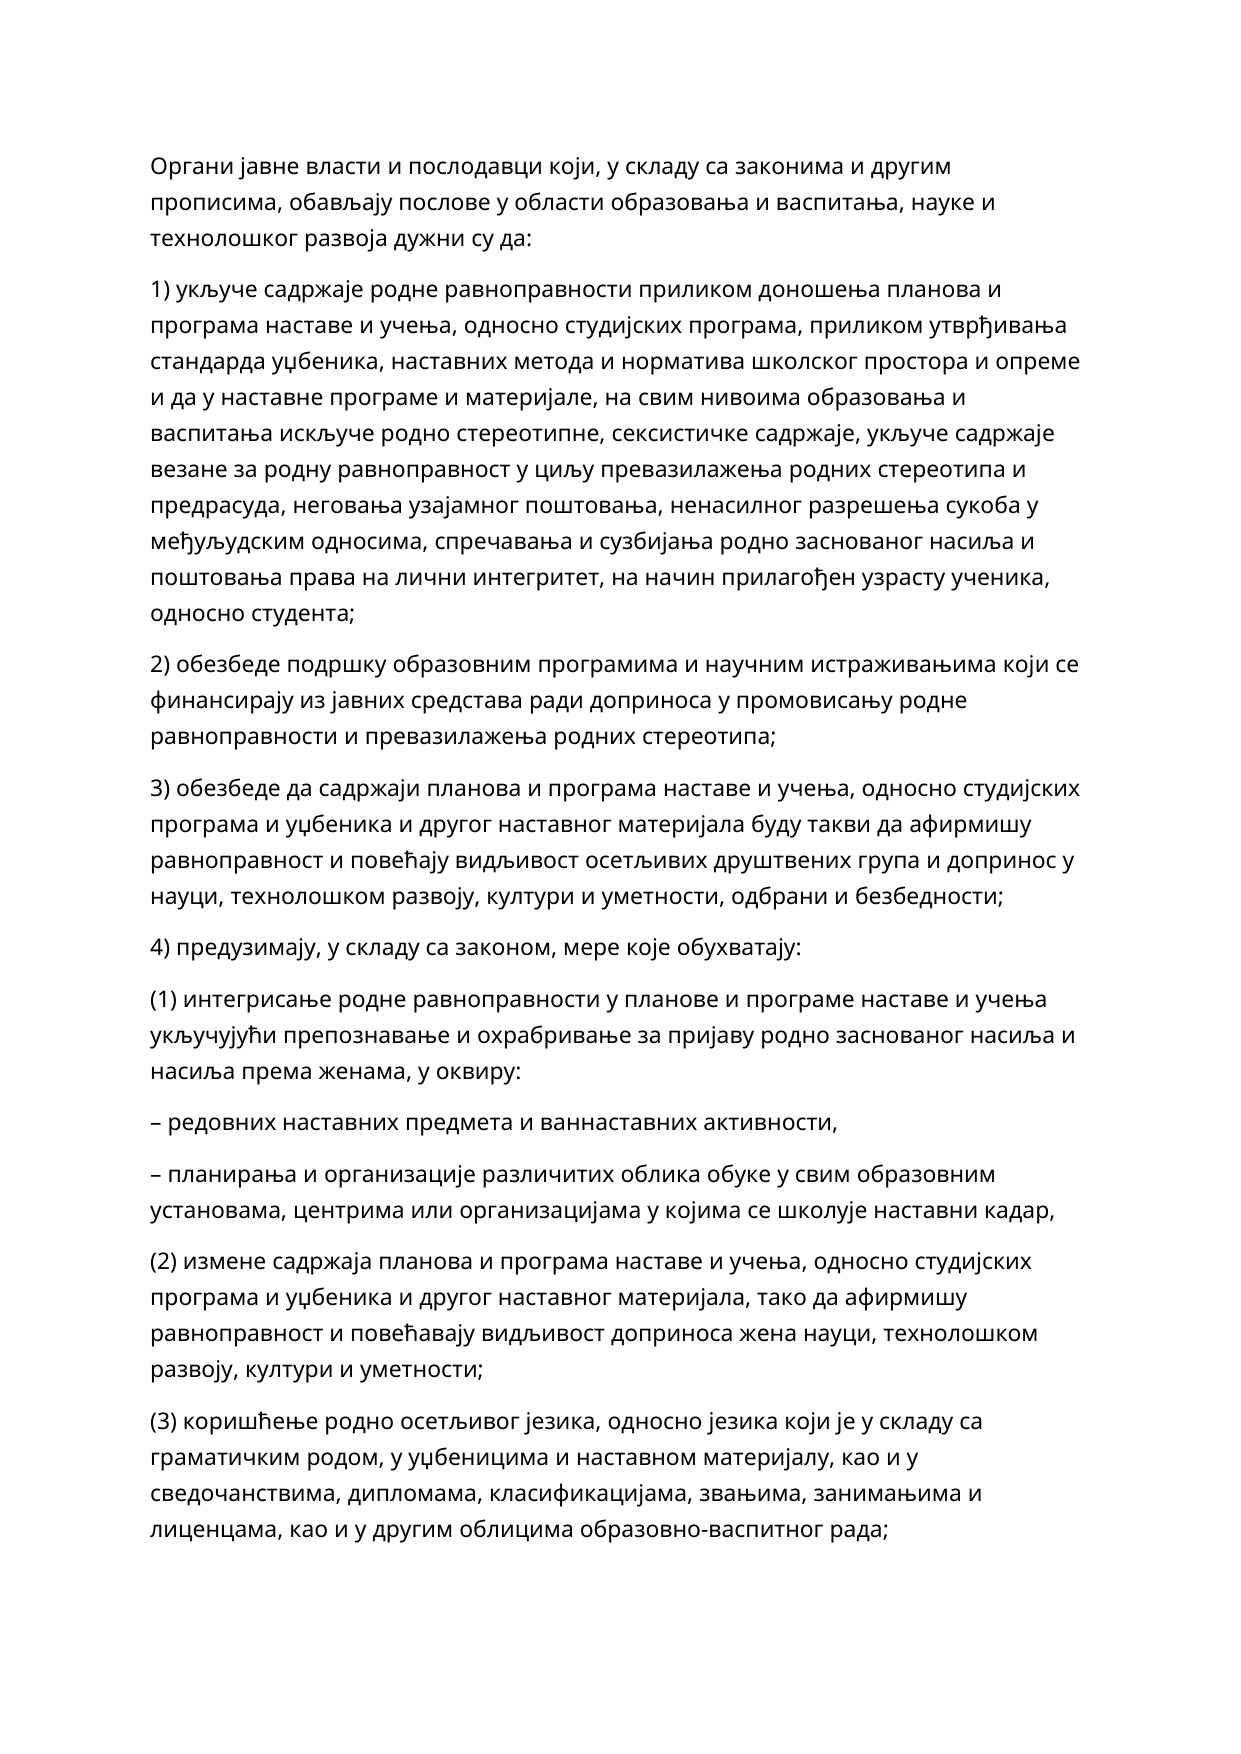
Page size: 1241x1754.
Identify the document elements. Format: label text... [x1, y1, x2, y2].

text 2) обезбеде подршку образовним програмима и научним истраживањима који се финансирају из јавних средстава ради доприноса у промовисању родне равноправности и превазилажења родних стереотипа; [150, 648, 1090, 752]
text (3) коришћење родно осетљивог језика, односно језика који је у складу са граматичким родом, у уџбеницима и наставном материјалу, као и у сведочанствима, дипломама, класификацијама, звањима, занимањима и лиценцама, као и у другим облицима образовно-васпитног рада; [150, 1405, 1090, 1544]
text (1) интегрисање родне равноправности у планове и програме наставе и учења укључујући препознавање и охрабривање за пријаву родно заснованог насиља и насиља према женама, у оквиру: [150, 983, 1090, 1086]
text (2) измене садржаја планова и програма наставе и учења, односно студијских програма и уџбеника и другог наставног материјала, тако да афирмишу равноправност и повећавају видљивост доприноса жена науци, технолошком развоју, култури и уметности; [150, 1245, 1090, 1384]
text 1) укључе садржаје родне равноправности приликом доношења планова и програма наставе и учења, односно студијских програма, приликом утврђивања стандарда уџбеника, наставних метода и норматива школског простора и опреме и да у наставне програме и материјале, на свим нивоима образовања и васпитања искључе родно стереотипне, сексистичке садржаје, укључе садржаје везане за родну равноправност у циљу превазилажења родних стереотипа и предрасуда, неговања узајамног поштовања, ненасилног разрешења сукоба у међуљудским односима, спречавања и сузбијања родно заснованог насиља и поштовања права на лични интегритет, на начин прилагођен узрасту ученика, односно студента; [150, 273, 1090, 628]
text Органи јавне власти и послодавци који, у складу са законима и другим прописима, обављају послове у области образовања и васпитања, науке и технолошког развоја дужни су да: [150, 150, 1090, 253]
text – редовних наставних предмета и ваннаставних активности, [150, 1106, 1090, 1137]
text – планирања и организације различитих облика обуке у свим образовним установама, центрима или организацијама у којима се школује наставни кадар, [150, 1158, 1090, 1225]
text 4) предузимају, у складу са законом, мере које обухватају: [150, 931, 1090, 962]
text 3) обезбеде да садржаји планова и програма наставе и учења, односно студијских програма и уџбеника и другог наставног материјала буду такви да афирмишу равноправност и повећају видљивост осетљивих друштвених група и допринос у науци, технолошком развоју, култури и уметности, одбрани и безбедности; [150, 772, 1090, 911]
